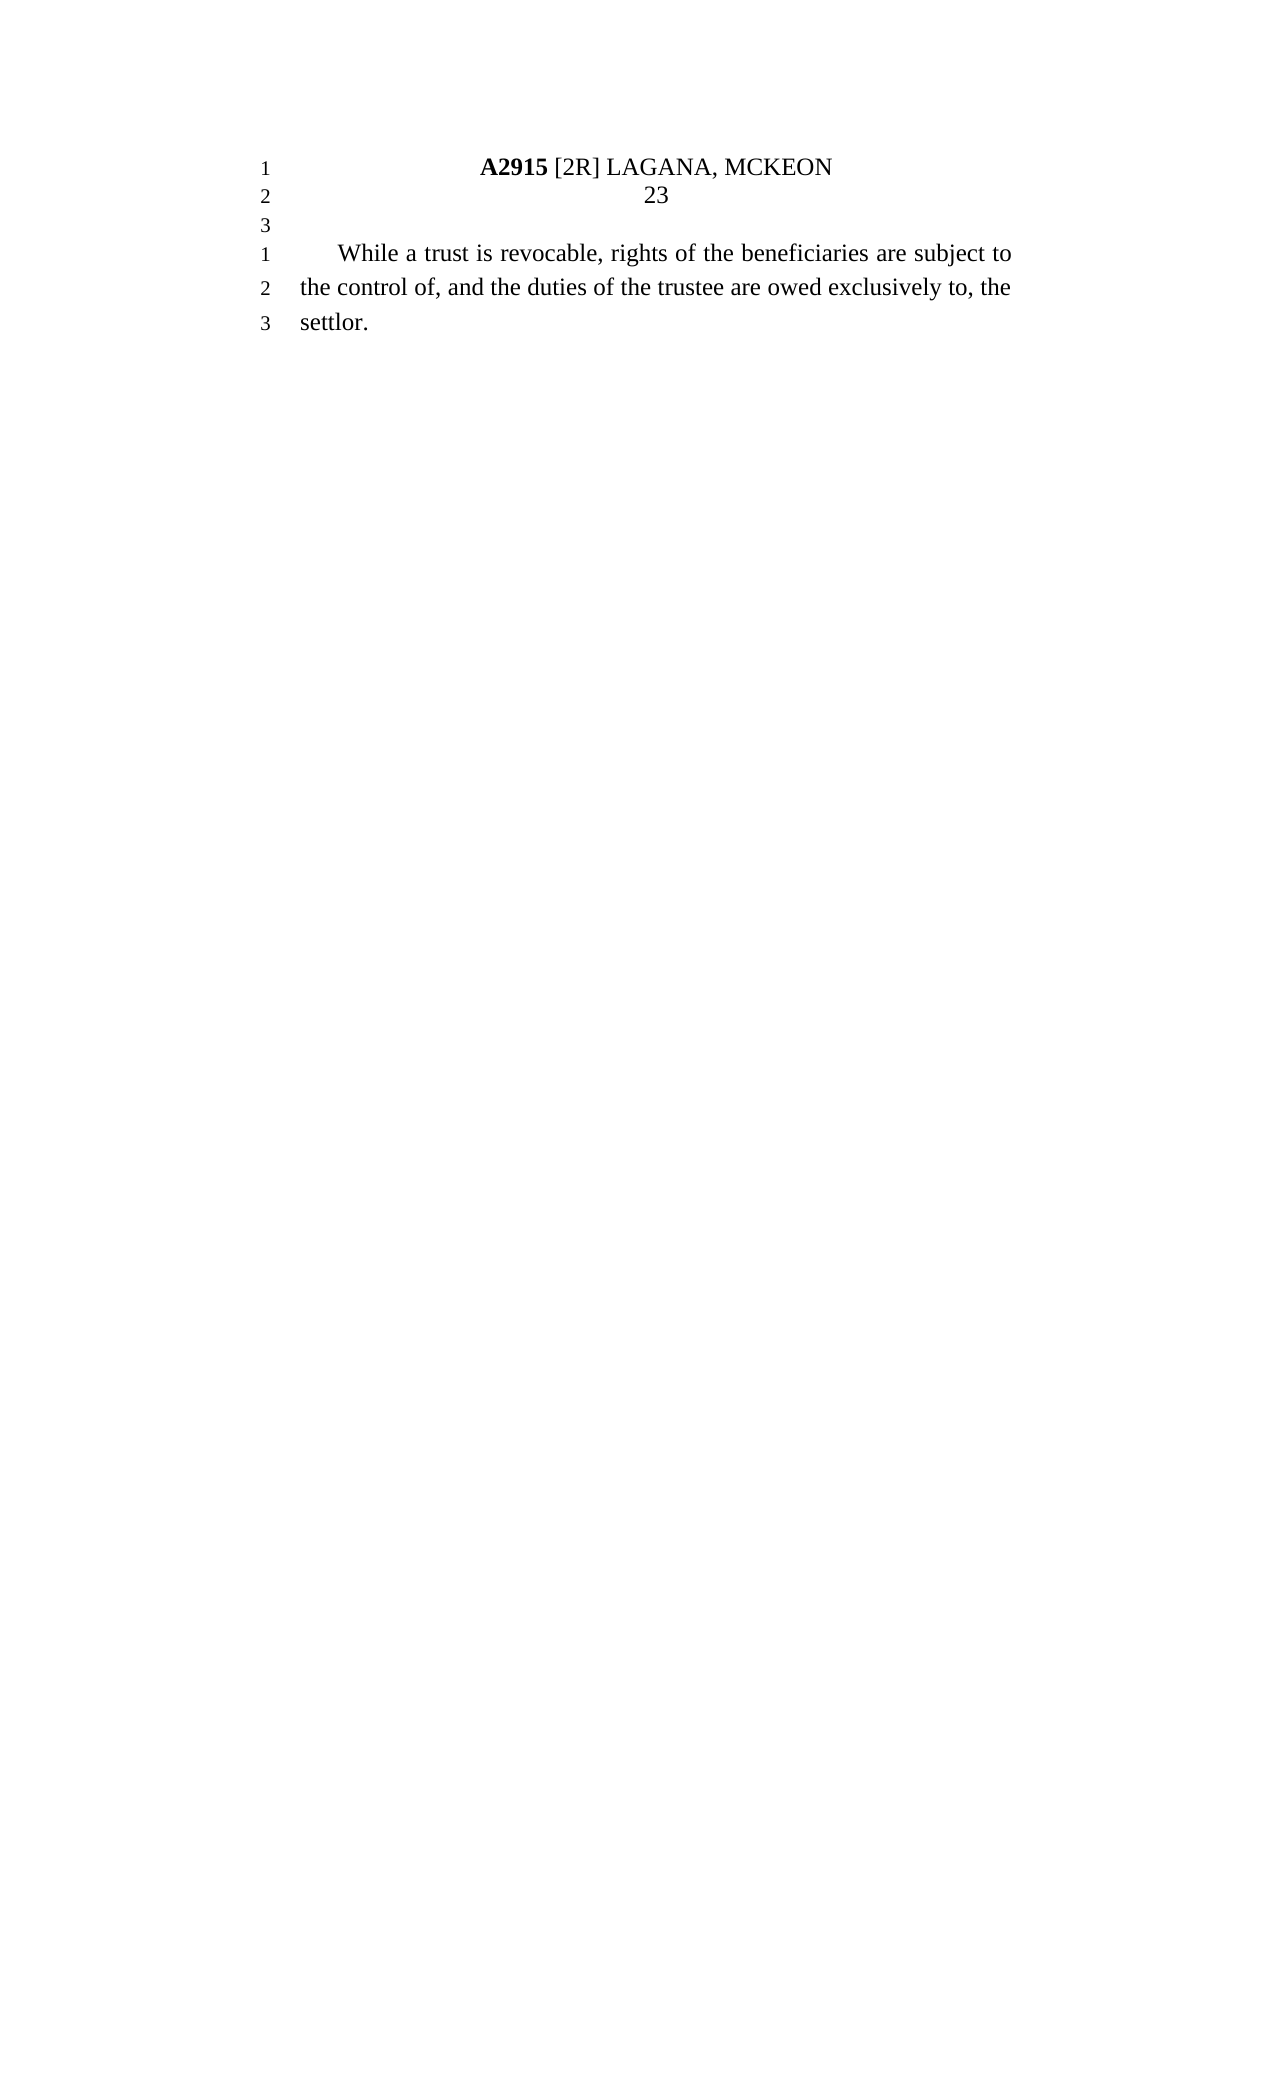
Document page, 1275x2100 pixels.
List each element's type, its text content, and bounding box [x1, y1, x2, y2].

text While a trust is revocable, rights of the beneficiaries are subect to the control of, and the duties of the trustee are owed exclusively to, the settlor. [300, 238, 1012, 336]
